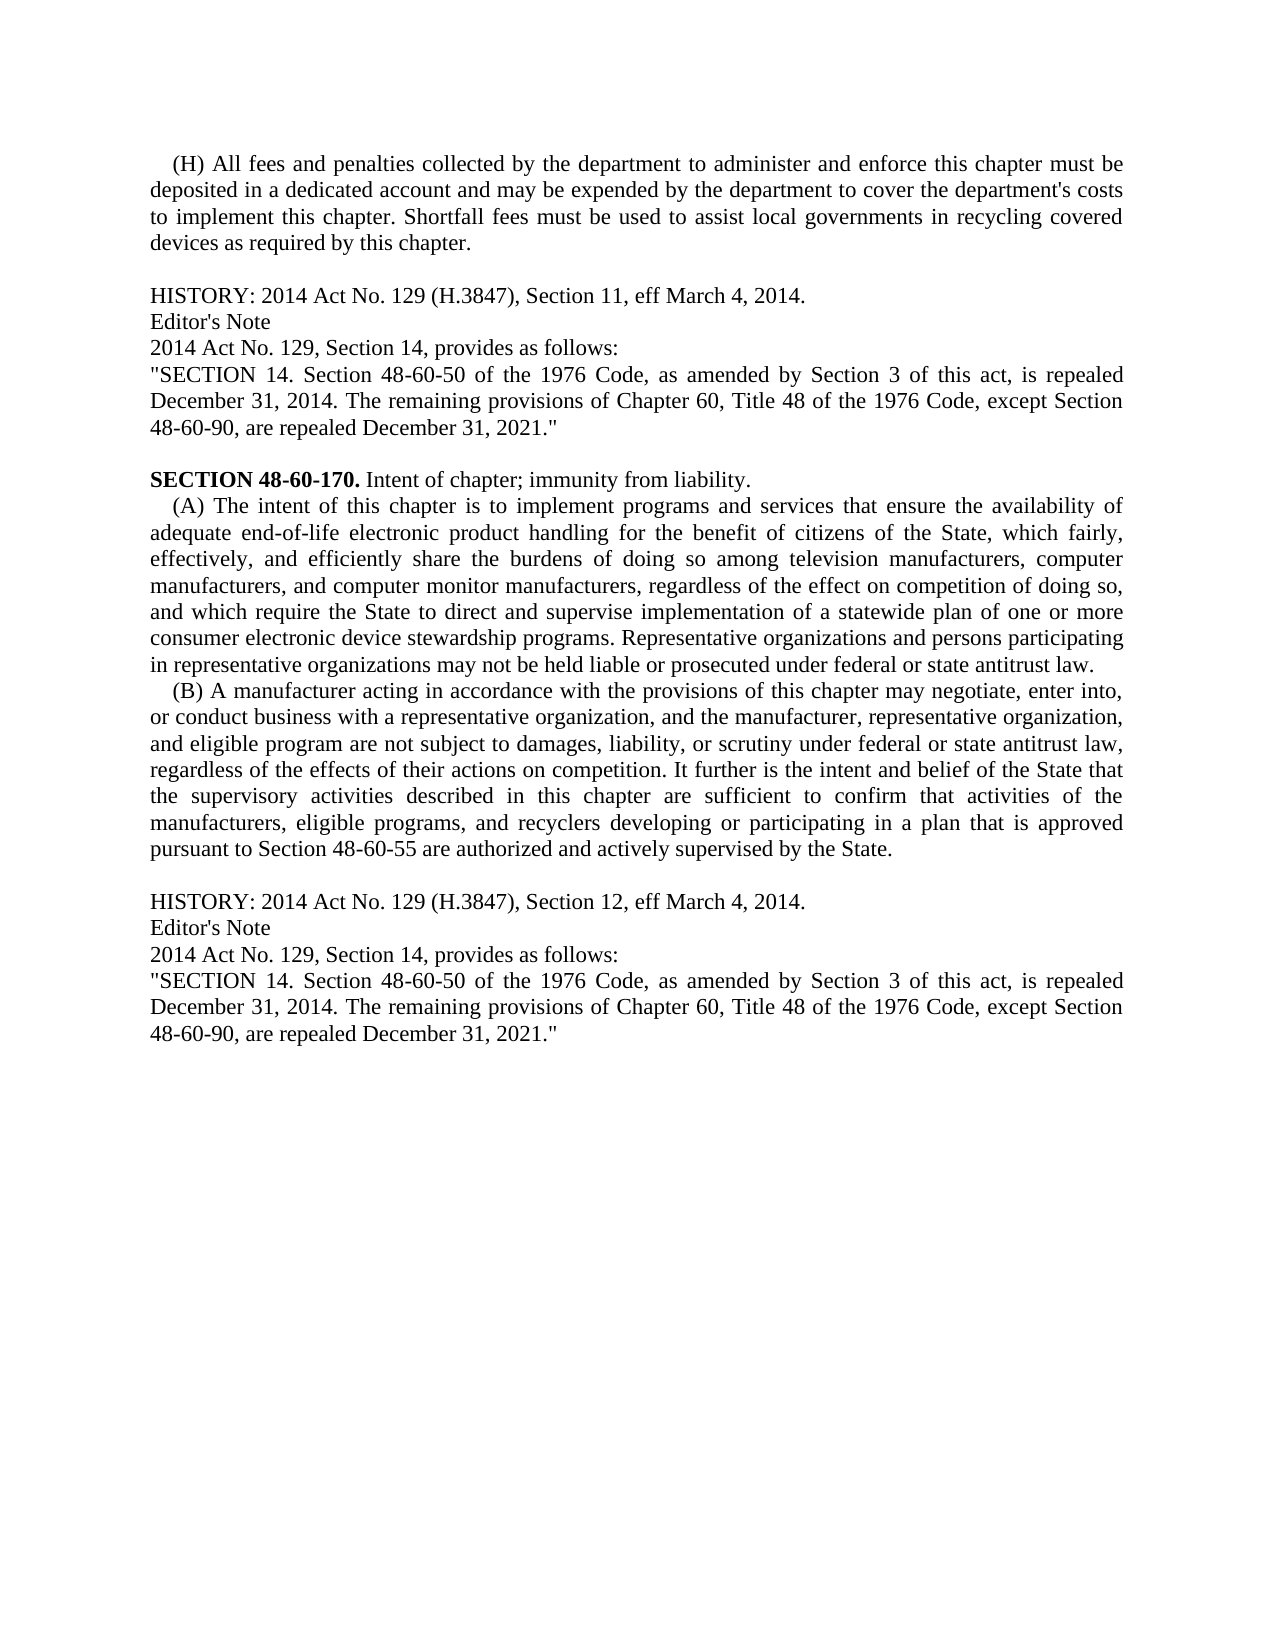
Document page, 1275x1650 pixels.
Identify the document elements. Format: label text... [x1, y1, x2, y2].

text HISTORY: 2014 Act No. 129 (H.3847), Section 12, eff March 4, 2014. [150, 888, 1125, 914]
text 2014 Act No. 129, Section 14, provides as follows: [150, 941, 1125, 967]
text SECTION 48-60-170. Intent of chapter; immunity from liability. [150, 466, 1125, 493]
text Editor's Note [150, 914, 1125, 941]
text HISTORY: 2014 Act No. 129 (H.3847), Section 11, eff March 4, 2014. [150, 282, 1125, 308]
text (B) A manufacturer acting in accordance with the provisions of this chapter may negotiate, enter into, or conduct business with a representative organization, and the manufacturer, representative organization, and eligible program are not subject to damages, liability, or scrutiny under federal or state antitrust law, regardless of the effects of their actions on competition. It further is the intent and belief of the State that the supervisory activities described in this chapter are sufficient to confirm that activities of the manufacturers, eligible programs, and recyclers developing or participating in a plan that is approved pursuant to Section 48-60-55 are authorized and actively supervised by the State. [150, 677, 1125, 862]
text 2014 Act No. 129, Section 14, provides as follows: [150, 334, 1125, 361]
text Editor's Note [150, 308, 1125, 334]
text "SECTION 14. Section 48-60-50 of the 1976 Code, as amended by Section 3 of this act, is repealed December 31, 2014. The remaining provisions of Chapter 60, Title 48 of the 1976 Code, except Section 48-60-90, are repealed December 31, 2021." [150, 361, 1125, 440]
text (A) The intent of this chapter is to implement programs and services that ensure the availability of adequate end-of-life electronic product handling for the benefit of citizens of the State, which fairly, effectively, and efficiently share the burdens of doing so among television manufacturers, computer manufacturers, and computer monitor manufacturers, regardless of the effect on competition of doing so, and which require the State to direct and supervise implementation of a statewide plan of one or more consumer electronic device stewardship programs. Representative organizations and persons participating in representative organizations may not be held liable or prosecuted under federal or state antitrust law. [150, 493, 1125, 677]
text "SECTION 14. Section 48-60-50 of the 1976 Code, as amended by Section 3 of this act, is repealed December 31, 2014. The remaining provisions of Chapter 60, Title 48 of the 1976 Code, except Section 48-60-90, are repealed December 31, 2021." [150, 967, 1125, 1046]
text (H) All fees and penalties collected by the department to administer and enforce this chapter must be deposited in a dedicated account and may be expended by the department to cover the department's costs to implement this chapter. Shortfall fees must be used to assist local governments in recycling covered devices as required by this chapter. [150, 150, 1125, 255]
